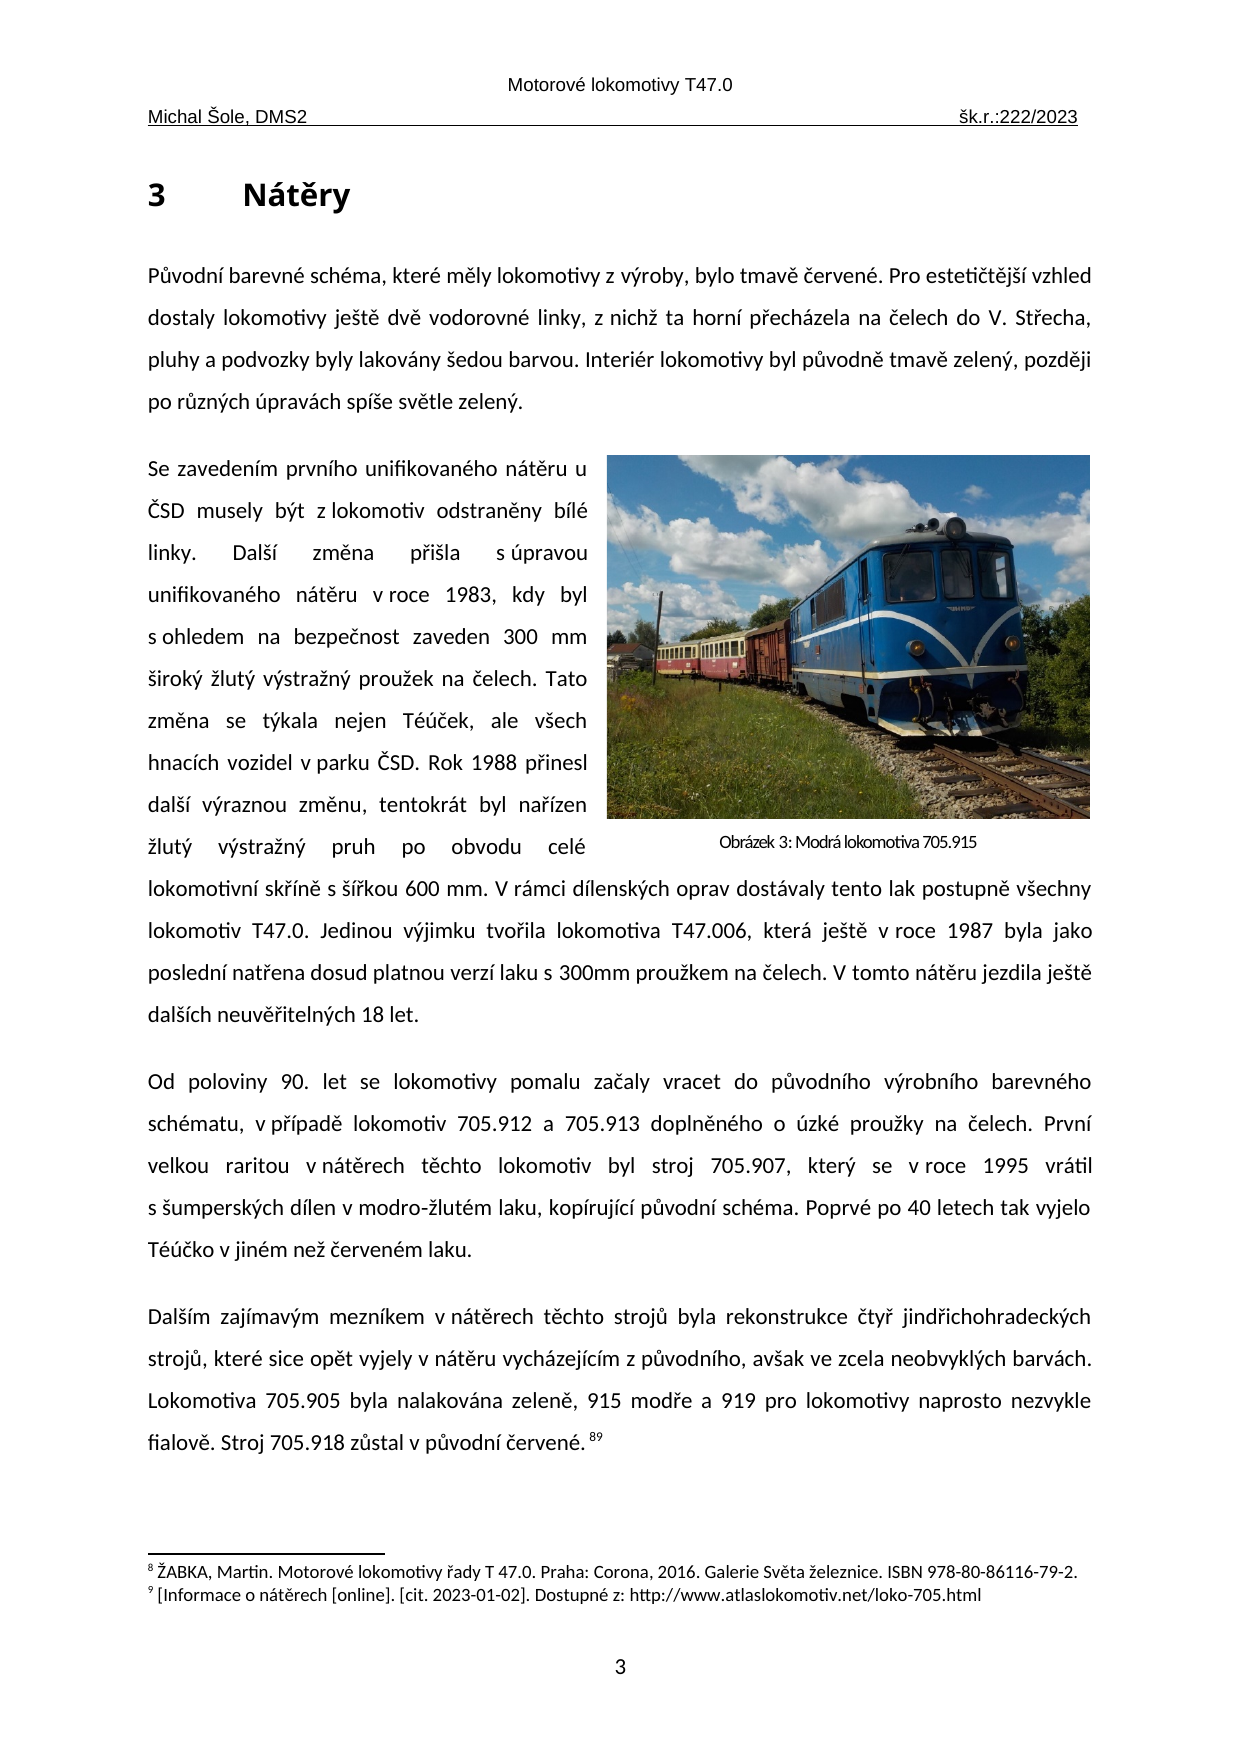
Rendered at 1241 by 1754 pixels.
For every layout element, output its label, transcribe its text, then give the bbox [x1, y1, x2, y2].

text Od poloviny 90. let se lokomotivy pomalu začaly vracet do původního výrobního barevného schématu, v případě lokomotiv 705.912 a 705.913 doplněného o úzké proužky na čelech. První velkou raritou v nátěrech těchto lokomotiv byl stroj 705.907, který se v roce 1995 vrátil s šumperských dílen v modro‑žlutém laku, kopírující původní schéma. Poprvé po 40 letech tak vyjelo Téúčko v jiném než červeném laku. [148, 1067, 1093, 1263]
picture [605, 455, 1090, 818]
subtitle Nátěry [148, 173, 1093, 215]
text Původní barevné schéma, které měly lokomotivy z výroby, bylo tmavě červené. Pro estetičtější vzhled dostaly lokomotivy ještě dvě vodorovné linky, z nichž ta horní přecházela na čelech do V. Střecha, pluhy a podvozky byly lakovány šedou barvou. Interiér lokomotivy byl původně tmavě zelený, později po různých úpravách spíše světle zelený. [148, 261, 1093, 415]
text Dalším zajímavým mezníkem v nátěrech těchto strojů byla rekonstrukce čtyř jindřichohradeckých strojů, které sice opět vyjely v nátěru vycházejícím z původního, avšak ve zcela neobvyklých barvách. Lokomotiva 705.905 byla nalakována zeleně, 915 modře a 919 pro lokomotivy naprosto nezvykle fialově. Stroj 705.918 zůstal v původní červené. [148, 1302, 1093, 1456]
